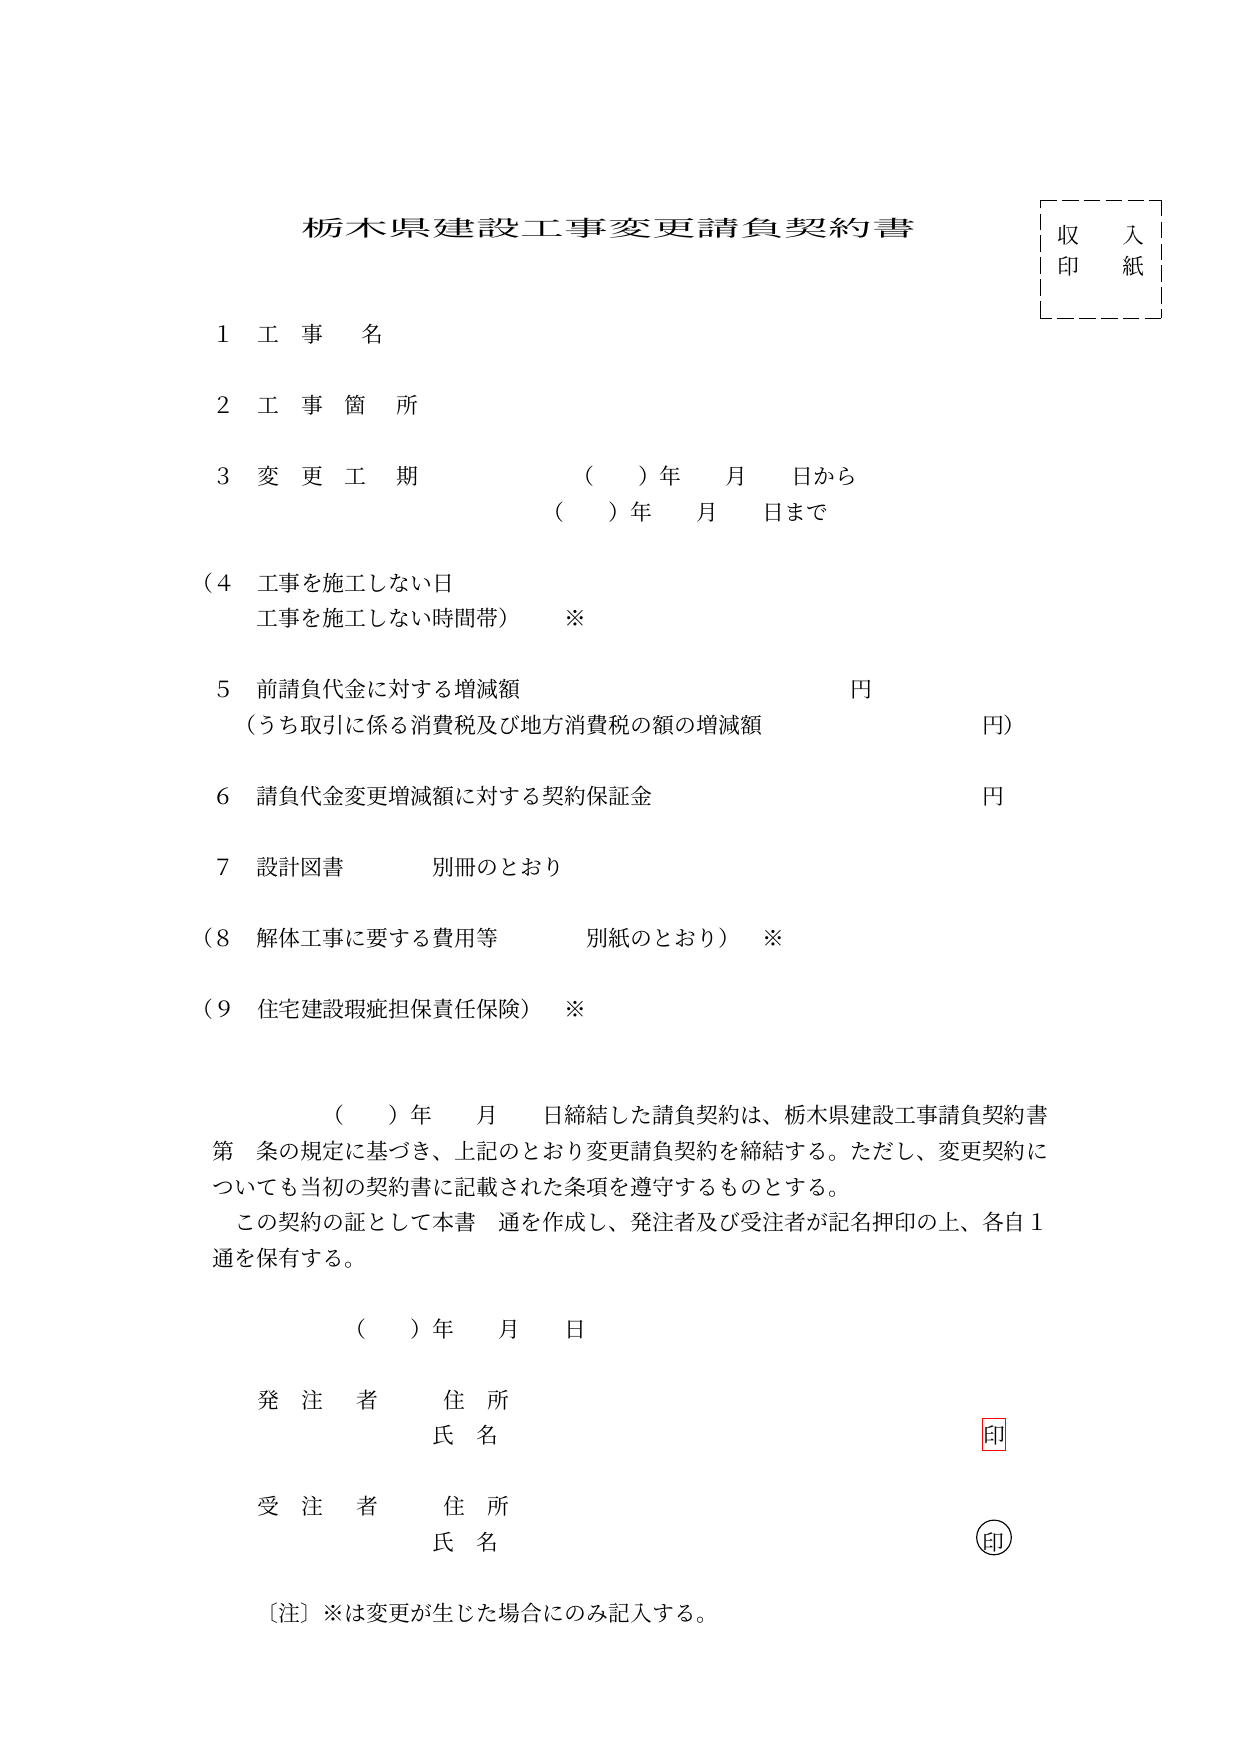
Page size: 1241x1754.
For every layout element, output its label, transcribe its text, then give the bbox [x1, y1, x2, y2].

text 氏 名 印 [147, 1416, 1180, 1452]
text 氏 名 印 [147, 1523, 1180, 1558]
text ついても当初の契約書に記載された条項を遵守するものとする。 [147, 1168, 1180, 1203]
text （８ 解体工事に要する費用等 別紙のとおり） ※ [147, 919, 1180, 955]
text （４ 工事を施工しない日 [147, 564, 1180, 599]
text 第 条の規定に基づき、上記のとおり変更請負契約を締結する。ただし、変更契約に [147, 1132, 1180, 1168]
text １ 工事名 [147, 315, 1180, 351]
text （ ）年 月 日締結した請負契約は、栃木県建設工事請負契約書 [147, 1097, 1180, 1132]
text 栃木県建設工事変更請負契約書 [147, 209, 1040, 244]
text ３ 変更工期 （ ）年 月 日から [147, 457, 1180, 493]
text 工事を施工しない時間帯） ※ [147, 599, 1180, 635]
text （９ 住宅建設瑕疵担保責任保険） ※ [147, 990, 1180, 1026]
text この契約の証として本書 通を作成し、発注者及び受注者が記名押印の上、各自１ [147, 1203, 1180, 1239]
text 発注者 住 所 [147, 1381, 1180, 1416]
text ２ 工事箇所 [147, 386, 1180, 422]
text （ ）年 月 日まで [147, 493, 1180, 528]
text ７ 設計図書 別冊のとおり [147, 848, 1180, 884]
text （ ）年 月 日 [147, 1310, 1180, 1345]
text （うち取引に係る消費税及び地方消費税の額の増減額 円） [147, 706, 1180, 742]
text 〔注〕※は変更が生じた場合にのみ記入する。 [147, 1594, 1180, 1629]
text ５ 前請負代金に対する増減額 円 [147, 671, 1180, 706]
text ６ 請負代金変更増減額に対する契約保証金 円 [147, 777, 1180, 813]
text 通を保有する。 [147, 1239, 1180, 1274]
text 受注者 住 所 [147, 1487, 1180, 1523]
